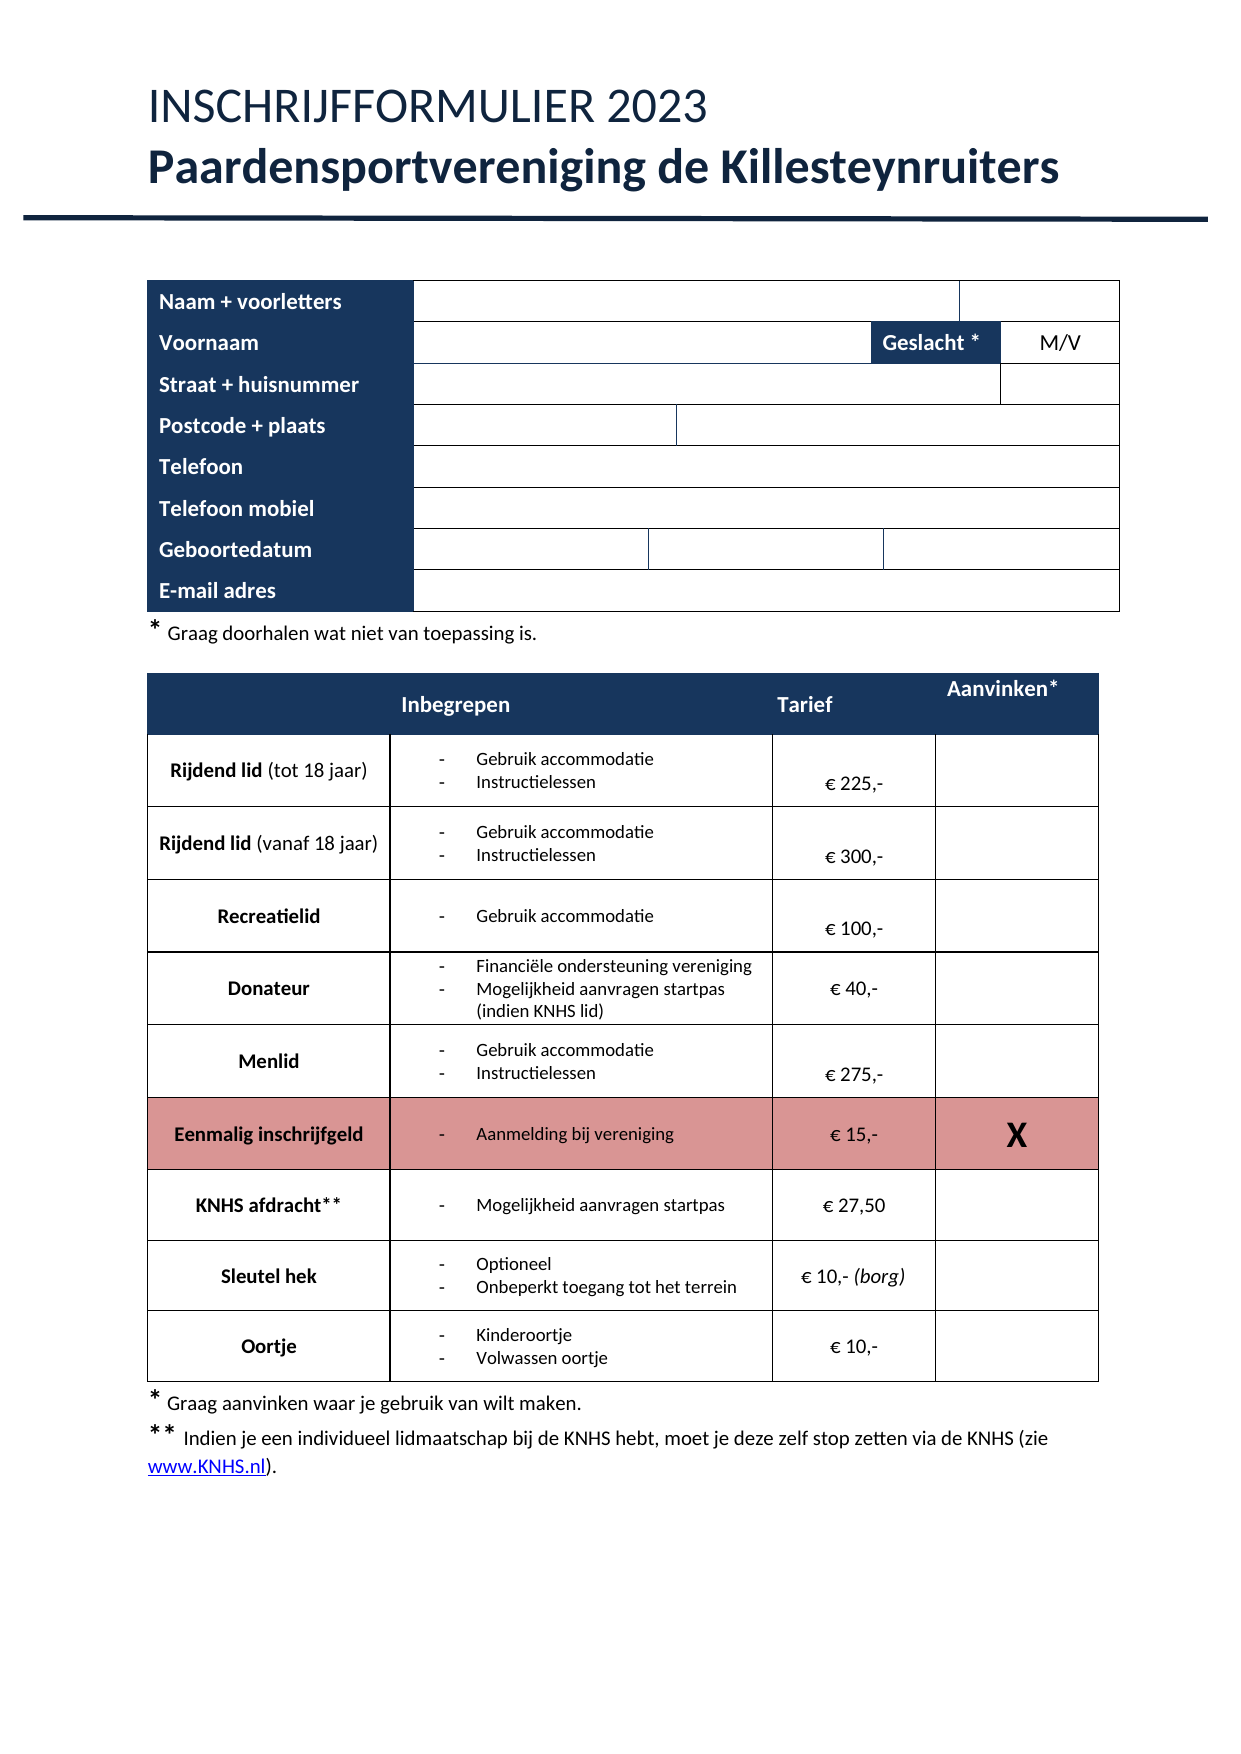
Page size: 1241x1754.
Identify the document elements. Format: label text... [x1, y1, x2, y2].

table_cell [414, 446, 1119, 487]
table_cell € 275,- [773, 1025, 935, 1097]
table_header Aanvinken* [936, 674, 1098, 734]
table_cell Optioneel Onbeperkt toegang tot het terrein [391, 1241, 772, 1310]
table_cell [936, 1170, 1098, 1240]
table_cell € 225,- [773, 735, 935, 806]
table_cell Mogelijkheid aanvragen startpas [391, 1170, 772, 1240]
table_cell [1001, 364, 1119, 404]
table_cell [884, 529, 1119, 569]
table_cell Rijdend lid (vanaf 18 jaar) [148, 807, 389, 879]
table_cell € 10,- [773, 1311, 935, 1381]
table_cell € 100,- [773, 880, 935, 951]
table_cell Geboortedatum [148, 529, 413, 569]
table_header [960, 281, 1119, 321]
table_cell Aanmelding bij vereniging [391, 1098, 772, 1169]
table_cell Voornaam [148, 322, 413, 363]
table_cell Gebruik accommodatie Instructielessen [391, 735, 772, 806]
table_cell [936, 1241, 1098, 1310]
table_cell Sleutel hek [148, 1241, 389, 1310]
table_cell M/V [1001, 322, 1119, 363]
table_cell [677, 405, 1119, 445]
table_cell [936, 1311, 1098, 1381]
table_cell Kinderoortje Volwassen oortje [391, 1311, 772, 1381]
table_cell Telefoon mobiel [148, 488, 413, 528]
table_cell [414, 364, 1000, 404]
table_cell E-mail adres [148, 570, 413, 611]
table_cell Gebruik accommodatie Instructielessen [391, 1025, 772, 1097]
table_cell € 300,- [773, 807, 935, 879]
table_cell Gebruik accommodatie Instructielessen [391, 807, 772, 879]
table_cell [649, 529, 883, 569]
table_cell Straat + huisnummer [148, 364, 413, 404]
table_cell Oortje [148, 1311, 389, 1381]
table_cell [936, 953, 1098, 1024]
table_cell € 15,- [773, 1098, 935, 1169]
table_cell Geslacht * [872, 322, 1000, 363]
table_cell Gebruik accommodatie [391, 880, 772, 951]
table_header [148, 674, 389, 734]
text * Graag doorhalen wat niet van toepassing is. [148, 612, 1093, 647]
table_cell [414, 322, 871, 363]
table_cell Eenmalig inschrijfgeld [148, 1098, 389, 1169]
table_cell [936, 735, 1098, 806]
table_cell Donateur [148, 953, 389, 1024]
table_cell [936, 880, 1098, 951]
table_cell Rijdend lid (tot 18 jaar) [148, 735, 389, 806]
table_cell [414, 488, 1119, 528]
table_header Inbegrepen [391, 674, 755, 734]
table_cell Recreatielid [148, 880, 389, 951]
table_cell [414, 570, 1119, 611]
table_header [414, 281, 959, 321]
table_header Tarief [756, 674, 935, 734]
table_cell € 40,- [773, 953, 935, 1024]
text ** Indien je een individueel lidmaatschap bij de KNHS hebt, moet je deze zelf stop zetten via de KNHS (zie www.KNHS.nl). [148, 1417, 1093, 1478]
text * Graag aanvinken waar je gebruik van wilt maken. [148, 1382, 1093, 1417]
table_cell € 10,- (borg) [773, 1241, 935, 1310]
table_cell Telefoon [148, 446, 413, 487]
table_cell [414, 405, 676, 445]
table_header Naam + voorletters [148, 281, 413, 321]
table_cell [936, 1025, 1098, 1097]
table_cell Menlid [148, 1025, 389, 1097]
table_cell X [936, 1098, 1098, 1169]
table_cell KNHS afdracht** [148, 1170, 389, 1240]
table_cell [414, 529, 648, 569]
table_cell [936, 807, 1098, 879]
table_cell Financiële ondersteuning vereniging Mogelijkheid aanvragen startpas (indien KNHS lid) [391, 953, 772, 1024]
table_cell € 27,50 [773, 1170, 935, 1240]
table_cell Postcode + plaats [148, 405, 413, 445]
